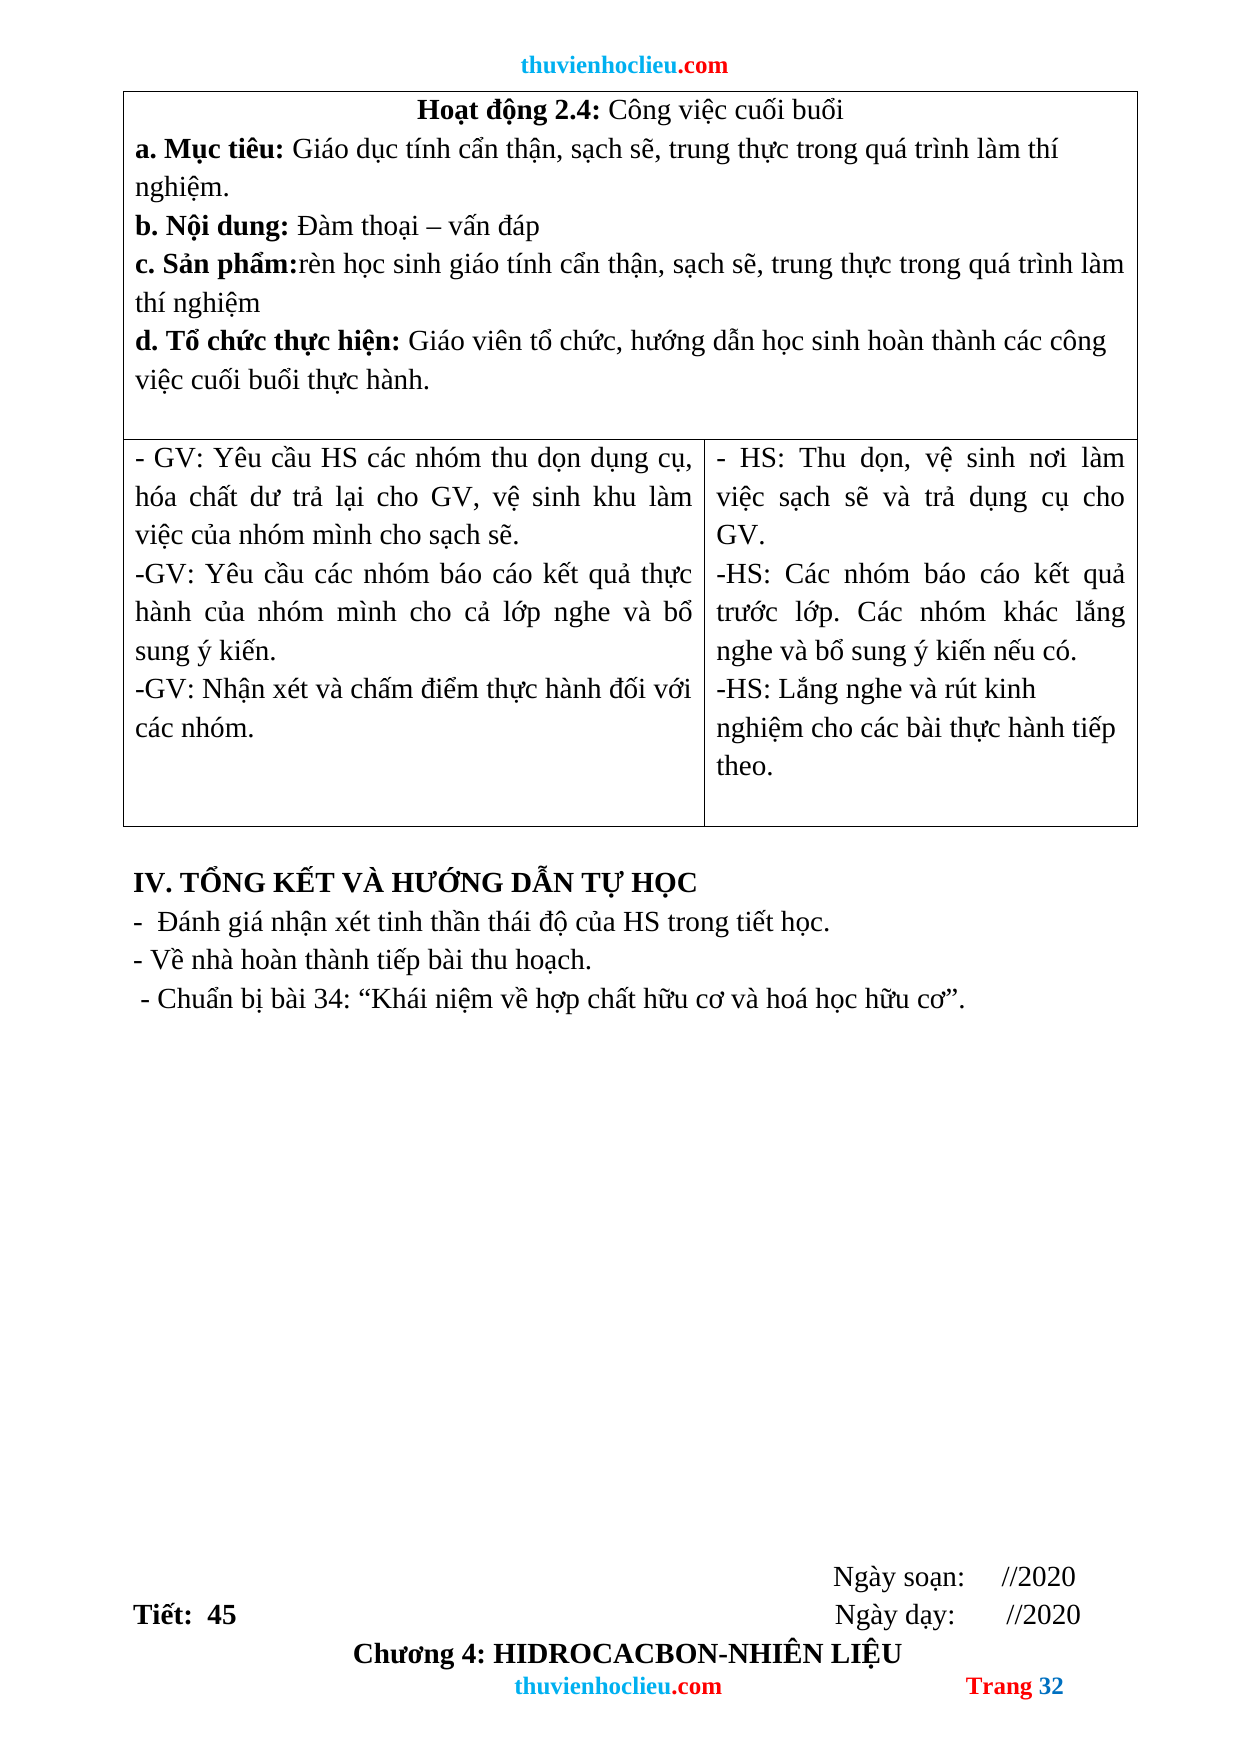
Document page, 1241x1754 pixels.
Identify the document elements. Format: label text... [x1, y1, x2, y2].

text - Về nhà hoàn thành tiếp bài thu hoạch. [133, 942, 1122, 976]
table_cell Hoạt động 2.4: Công việc cuối buổi a. Mục tiêu: Giáo dục tính cẩn thận, sạch sẽ, trung thực trong quá trình làm thí nghiệm. b. Nội dung: Đàm thoại – vấn đáp c. Sản phẩm:rèn học sinh giáo tính cẩn thận, sạch sẽ, trung thực trong quá trình làm thí nghiệm d. Tổ chức thực hiện: Giáo viên tổ chức, hướng dẫn học sinh hoàn thành các công việc cuối buổi thực hành. [124, 92, 1137, 439]
text Tiết: 45 Ngày dạy: //2020 [133, 1597, 1122, 1631]
text Ngày soạn: //2020 [133, 1559, 1122, 1592]
text Chương 4: HIDROCACBON-NHIÊN LIỆU [133, 1636, 1122, 1669]
text IV. TỔNG KẾT VÀ HƯỚNG DẪN TỰ HỌC [133, 865, 1122, 899]
text - Chuẩn bị bài 34: “Khái niệm về hợp chất hữu cơ và hoá học hữu cơ”. [133, 981, 1122, 1014]
table_cell - GV: Yêu cầu HS các nhóm thu dọn dụng cụ, hóa chất dư trả lại cho GV, vệ sinh khu làm việc của nhóm mình cho sạch sẽ. -GV: Yêu cầu các nhóm báo cáo kết quả thực hành của nhóm mình cho cả lớp nghe và bổ sung ý kiến. -GV: Nhận xét và chấm điểm thực hành đối với các nhóm. [124, 440, 704, 826]
text - Đánh giá nhận xét tinh thần thái độ của HS trong tiết học. [133, 904, 1122, 937]
table_cell - HS: Thu dọn, vệ sinh nơi làm việc sạch sẽ và trả dụng cụ cho GV. -HS: Các nhóm báo cáo kết quả trước lớp. Các nhóm khác lắng nghe và bổ sung ý kiến nếu có. -HS: Lắng nghe và rút kinh nghiệm cho các bài thực hành tiếp theo. [705, 440, 1137, 826]
